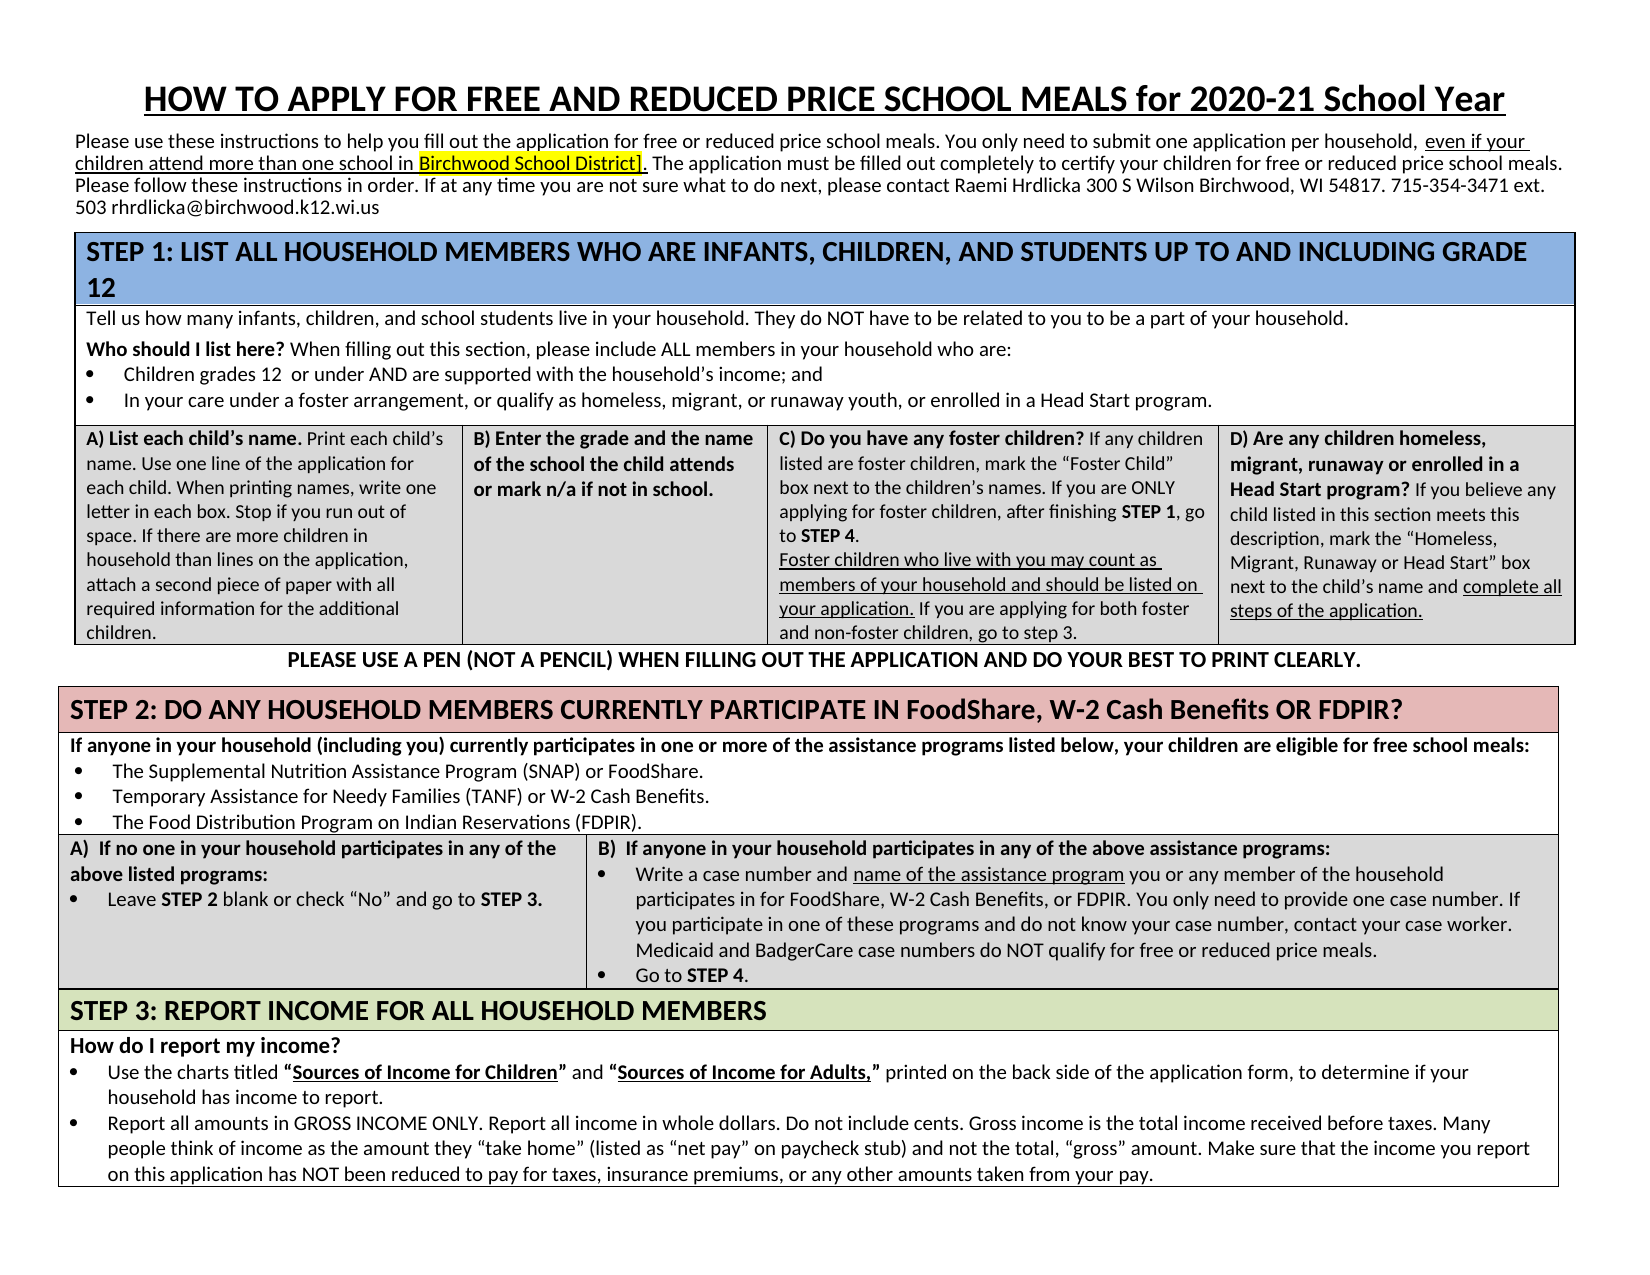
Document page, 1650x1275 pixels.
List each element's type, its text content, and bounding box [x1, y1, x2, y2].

table_cell D) Are any children homeless, migrant, runaway or enrolled in a Head Start program? If you believe any child listed in this section meets this description, mark the “Homeless, Migrant, Runaway or Head Start” box next to the child’s name and complete all steps of the application. [1219, 426, 1574, 644]
table_cell C) Do you have any foster children? If any children listed are foster children, mark the “Foster Child” box next to the children’s names. If you are ONLY applying for foster children, after finishing STEP 1, go to STEP 4. Foster children who live with you may count as members of your household and should be listed on your application. If you are applying for both foster and non-foster children, go to step 3. [768, 426, 1218, 644]
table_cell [59, 1031, 1558, 1186]
table_header STEP 1: LIST ALL HOUSEHOLD MEMBERS WHO ARE INFANTS, CHILDREN, AND STUDENTS UP TO AND INCLUDING GRADE 12 [76, 233, 1574, 304]
table_header STEP 2: DO ANY HOUSEHOLD MEMBERS CURRENTLY PARTICIPATE IN FoodShare, W-2 Cash Benefits OR FDPIR? [59, 687, 1558, 732]
text HOW TO APPLY FOR FREE AND REDUCED PRICE SCHOOL MEALS for 2020-21 School Year [75, 75, 1575, 121]
table_cell B) Enter the grade and the name of the school the child attends or mark n/a if not in school. [463, 426, 767, 644]
table_cell A) List each child’s name. Print each child’s name. Use one line of the application for each child. When printing names, write one letter in each box. Stop if you run out of space. If there are more children in household than lines on the application, attach a second piece of paper with all required information for the additional children. [76, 426, 462, 644]
text Please use these instructions to help you fill out the application for free or reduced price school meals. You only need to submit one application per household, even if your children attend more than one school in Birchwood School District]. The application must be filled out completely to certify your children for free or reduced price school meals. Please follow these instructions in order. If at any time you are not sure what to do next, please contact Raemi Hrdlicka 300 S Wilson Birchwood, WI 54817. 715-354-3471 ext. 503 rhrdlicka@birchwood.k12.wi.us [75, 131, 1575, 219]
table_cell A) If no one in your household participates in any of the above listed programs: Leave STEP 2 blank or check “No” and go to STEP 3. [59, 835, 586, 988]
table_cell If anyone in your household (including you) currently participates in one or more of the assistance programs listed below, your children are eligible for free school meals: The Supplemental Nutrition Assistance Program (SNAP) or FoodShare. Temporary Assistance for Needy Families (TANF) or W-2 Cash Benefits. The Food Distribution Program on Indian Reservations (FDPIR). [59, 733, 1558, 834]
table_header STEP 3: REPORT INCOME FOR ALL HOUSEHOLD MEMBERS [59, 990, 1558, 1030]
table_cell Tell us how many infants, children, and school students live in your household. They do NOT have to be related to you to be a part of your household. Who should I list here? When filling out this section, please include ALL members in your household who are: Children grades 12 or under AND are supported with the household’s income; and In your care under a foster arrangement, or qualify as homeless, migrant, or runaway youth, or enrolled in a Head Start program. [76, 306, 1574, 424]
table_cell B) If anyone in your household participates in any of the above assistance programs: Write a case number and name of the assistance program you or any member of the household participates in for FoodShare, W-2 Cash Benefits, or FDPIR. You only need to provide one case number. If you participate in one of these programs and do not know your case number, contact your case worker. Medicaid and BadgerCare case numbers do NOT qualify for free or reduced price meals. Go to STEP 4. [587, 835, 1558, 988]
text PLEASE USE A PEN (NOT A PENCIL) WHEN FILLING OUT THE APPLICATION AND DO YOUR BEST TO PRINT CLEARLY. [75, 645, 1575, 673]
